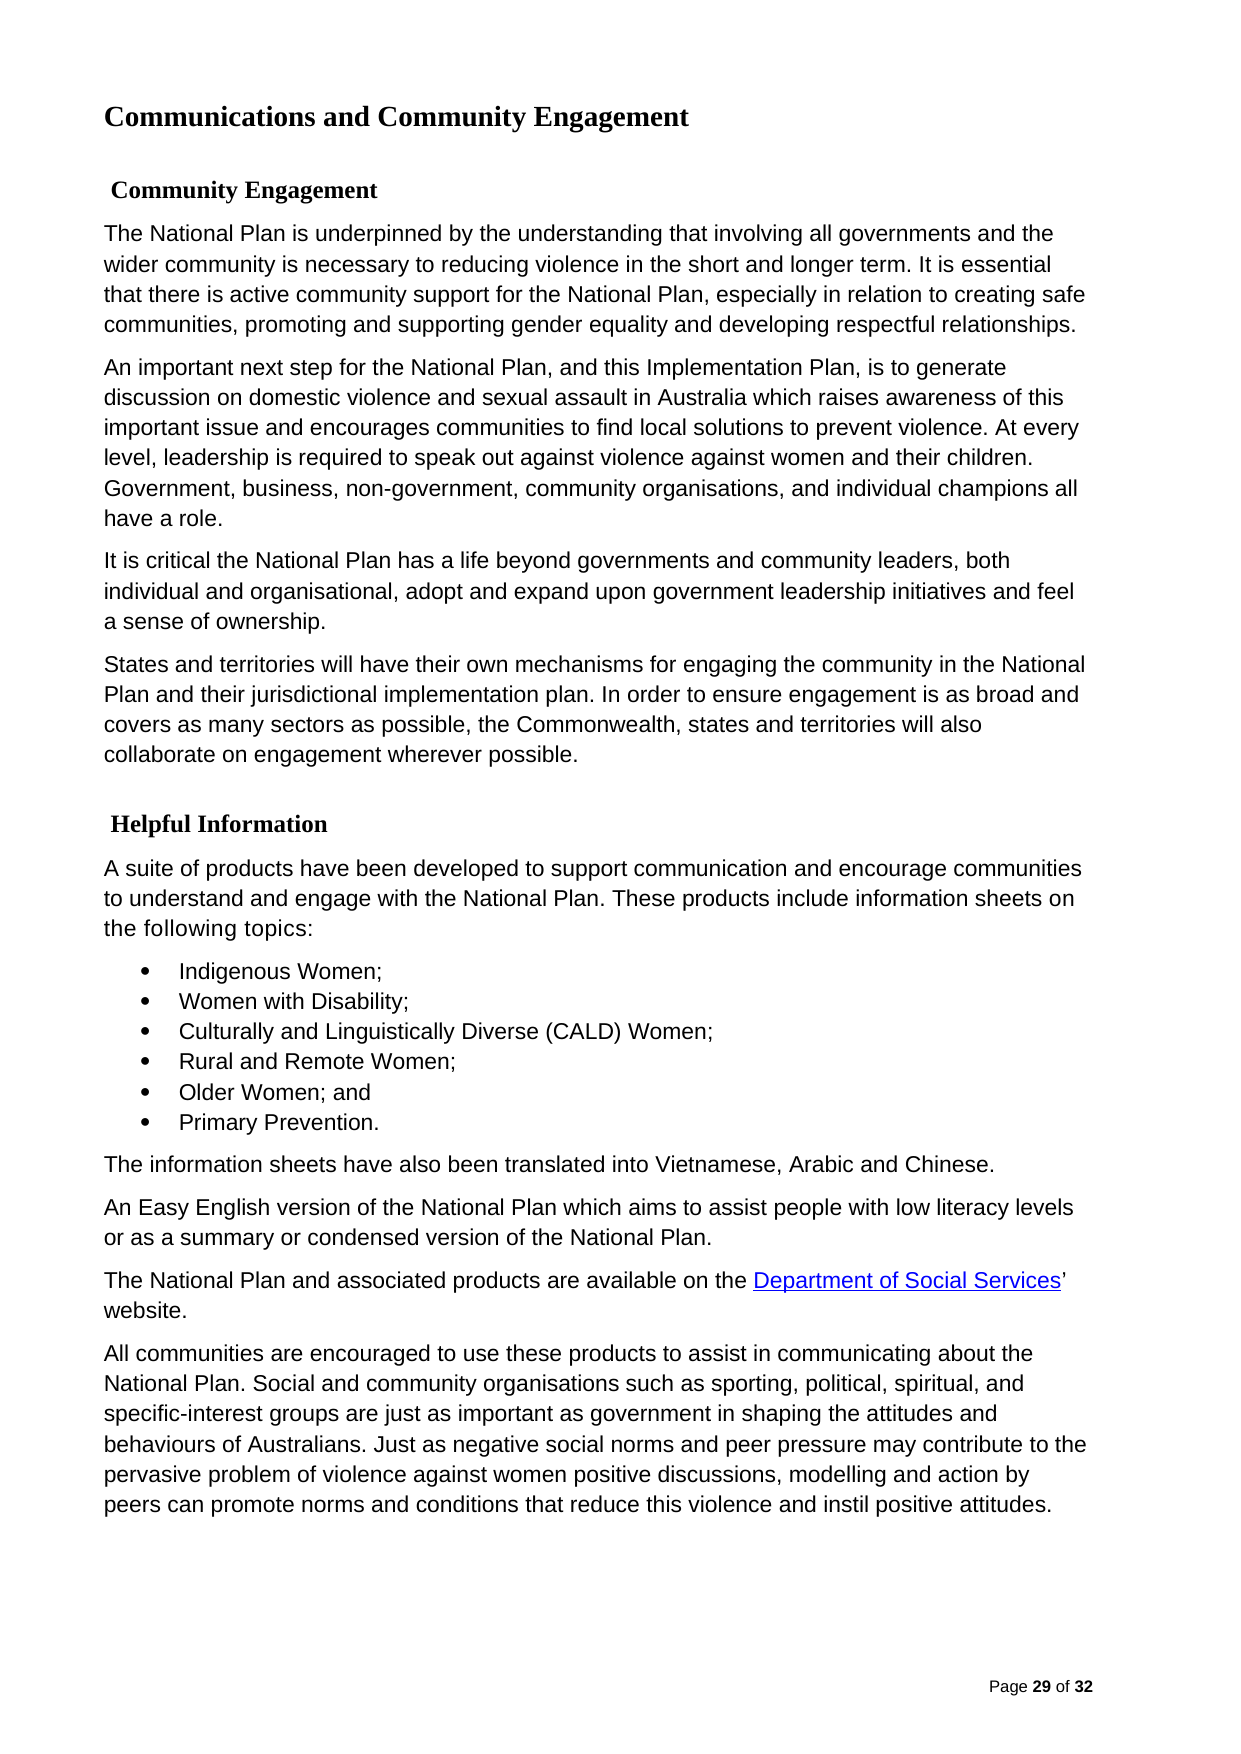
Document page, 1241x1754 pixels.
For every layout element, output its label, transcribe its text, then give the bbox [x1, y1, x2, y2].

text A suite of products have been developed to support communication and encourage communities to understand and engage with the National Plan. These products include information sheets on the following topics: [103, 854, 1093, 941]
text An Easy English version of the National Plan which aims to assist people with low literacy levels or as a summary or condensed version of the National Plan. [103, 1194, 1093, 1251]
text It is critical the National Plan has a life beyond governments and community leaders, both individual and organisational, adopt and expand upon government leadership initiatives and feel a sense of ownership. [103, 547, 1093, 634]
text The National Plan and associated products are available on the Department of Social Services’ website. [103, 1267, 1093, 1323]
list Women with Disability; [141, 988, 1093, 1014]
subtitle Communications and Community Engagement [103, 99, 1093, 132]
list Primary Prevention. [141, 1109, 1093, 1135]
list Indigenous Women; [141, 958, 1093, 984]
list Older Women; and [141, 1078, 1093, 1105]
text All communities are encouraged to use these products to assist in communicating about the National Plan. Social and community organisations such as sporting, political, spiritual, and specific-interest groups are just as important as government in shaping the attitudes and behaviours of Australians. Just as negative social norms and peer pressure may contribute to the pervasive problem of violence against women positive discussions, modelling and action by peers can promote norms and conditions that reduce this violence and instil positive attitudes. [103, 1340, 1093, 1517]
list Culturally and Linguistically Diverse (CALD) Women; [141, 1018, 1093, 1044]
text The information sheets have also been translated into Vietnamese, Arabic and Chinese. [103, 1151, 1093, 1178]
text States and territories will have their own mechanisms for engaging the community in the National Plan and their jurisdictional implementation plan. In order to ensure engagement is as broad and covers as many sectors as possible, the Commonwealth, states and territories will also collaborate on engagement wherever possible. [103, 651, 1093, 768]
text An important next step for the National Plan, and this Implementation Plan, is to generate discussion on domestic violence and sexual assault in Australia which raises awareness of this important issue and encourages communities to find local solutions to prevent violence. At every level, leadership is required to speak out against violence against women and their children. Government, business, non-government, community organisations, and individual champions all have a role. [103, 354, 1093, 531]
subtitle Helpful Information [110, 809, 1093, 838]
subtitle Community Engagement [110, 175, 1093, 204]
text The National Plan is underpinned by the understanding that involving all governments and the wider community is necessary to reducing violence in the short and longer term. It is essential that there is active community support for the National Plan, especially in relation to creating safe communities, promoting and supporting gender equality and developing respectful relationships. [103, 220, 1093, 337]
list Rural and Remote Women; [141, 1048, 1093, 1074]
